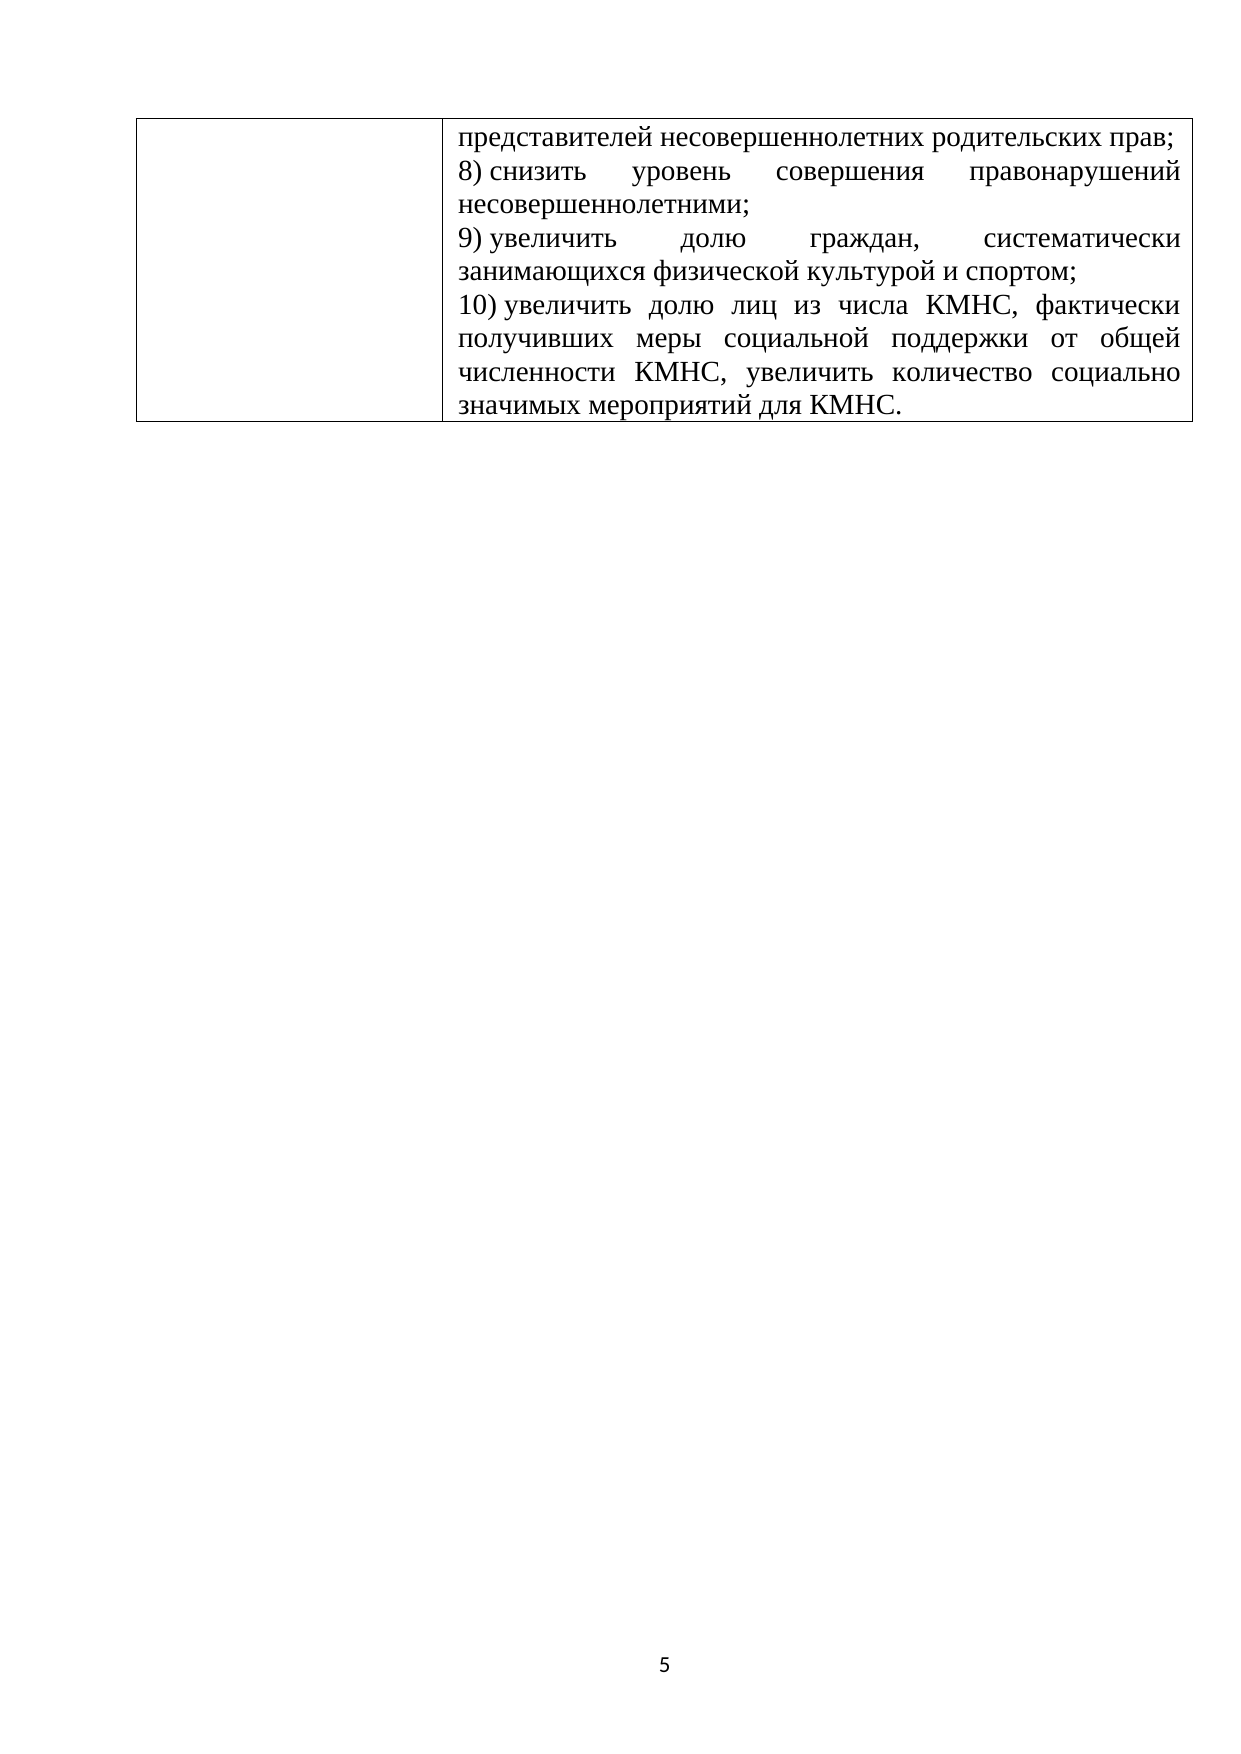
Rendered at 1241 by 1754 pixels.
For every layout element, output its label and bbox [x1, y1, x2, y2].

table_cell [443, 119, 1192, 421]
table_cell [137, 119, 442, 421]
